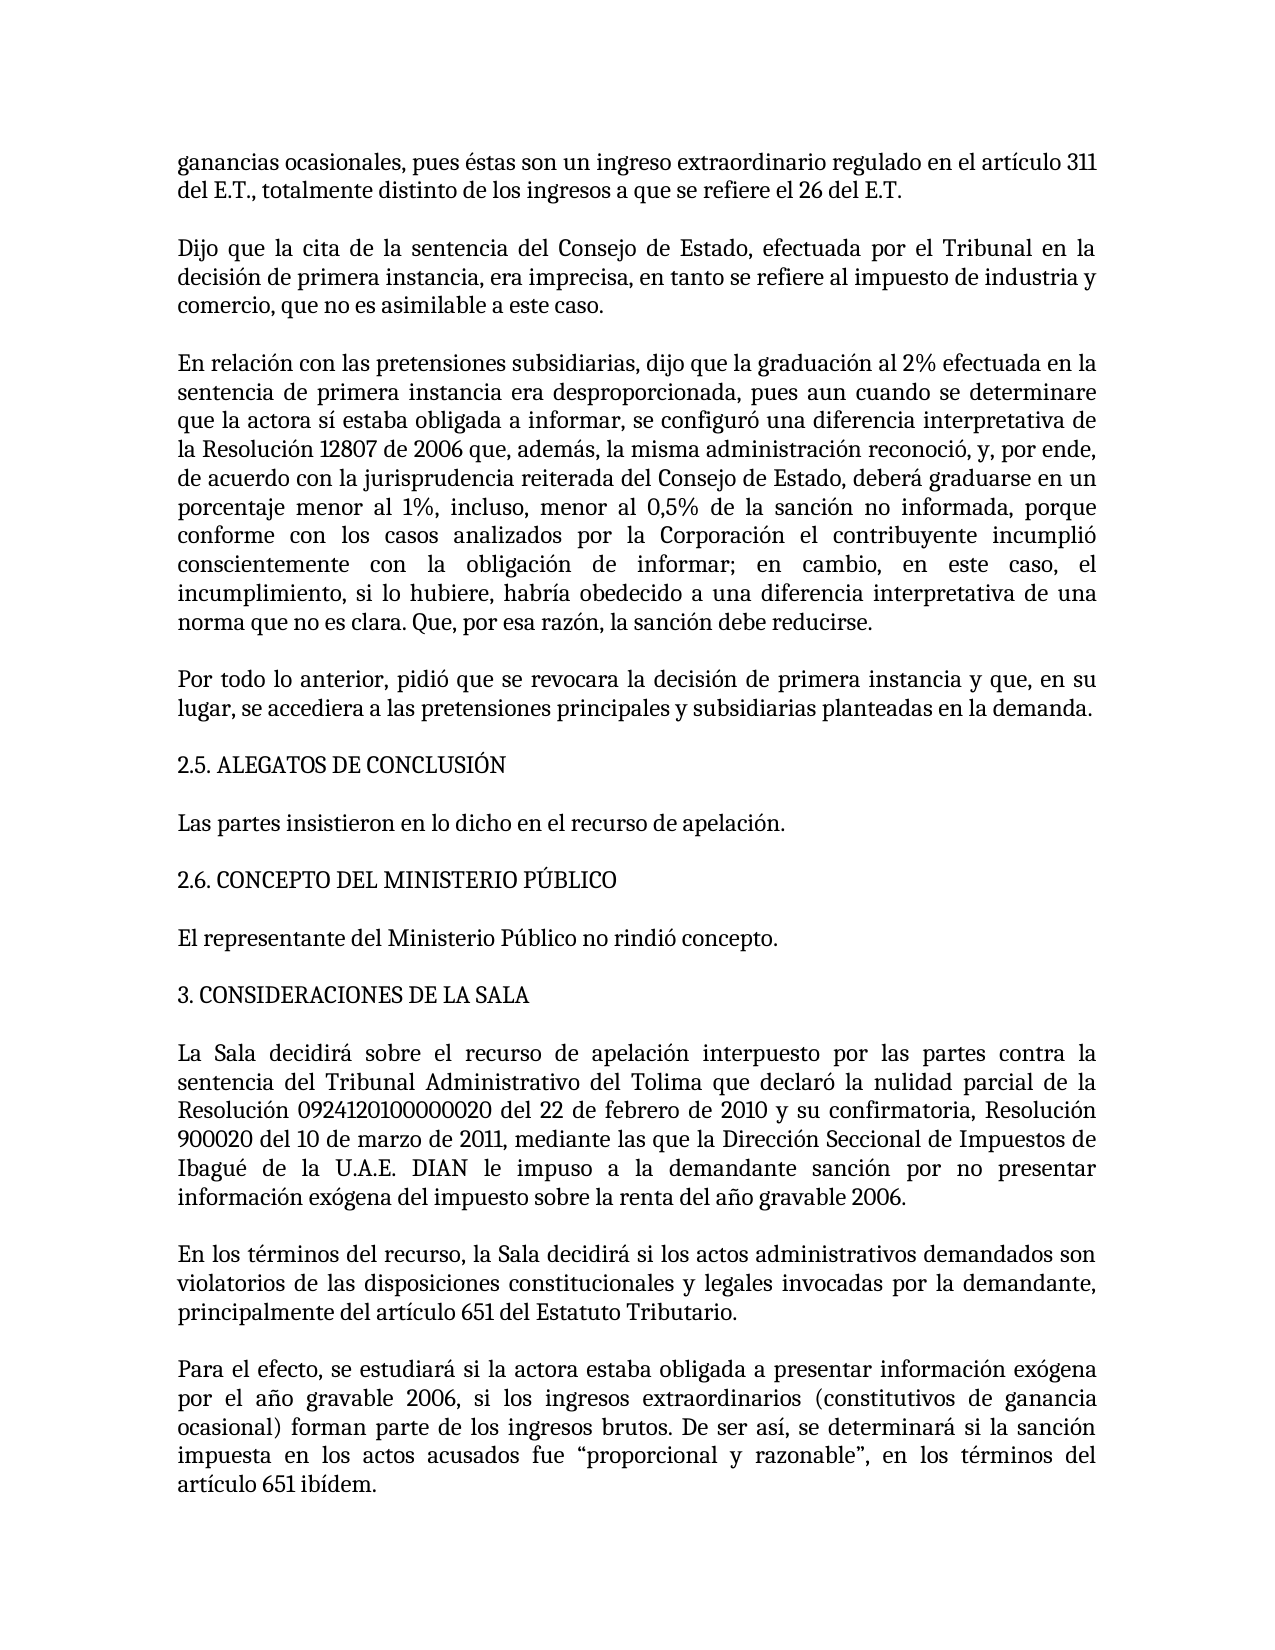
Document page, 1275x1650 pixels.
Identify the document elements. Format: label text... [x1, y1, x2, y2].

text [177, 148, 1098, 205]
text El representante del Ministerio Público no rindió concepto. [177, 924, 1098, 953]
text Las partes insistieron en lo dicho en el recurso de apelación. [177, 809, 1098, 838]
text La Sala decidirá sobre el recurso de apelación interpuesto por las partes contra la sentencia del Tribunal Administrativo del Tolima que declaró la nulidad parcial de la Resolución 0924120100000020 del 22 de febrero de 2010 y su confirmatoria, Resolución 900020 del 10 de marzo de 2011, mediante las que la Dirección Seccional de Impuestos de Ibagué de la U.A.E. DIAN le impuso a la demandante sanción por no presentar información exógena del impuesto sobre la renta del año gravable 2006. [177, 1039, 1098, 1211]
text Dijo que la cita de la sentencia del Consejo de Estado, efectuada por el Tribunal en la decisión de primera instancia, era imprecisa, en tanto se refiere al impuesto de industria y comercio, que no es asimilable a este caso. [177, 234, 1098, 320]
text Para el efecto, se estudiará si la actora estaba obligada a presentar información exógena por el año gravable 2006, si los ingresos extraordinarios (constitutivos de ganancia ocasional) forman parte de los ingresos brutos. De ser así, se determinará si la sanción impuesta en los actos acusados fue “proporcional y razonable”, en los términos del artículo 651 ibídem. [177, 1355, 1098, 1499]
text 2.6. CONCEPTO DEL MINISTERIO PÚBLICO [177, 866, 1098, 895]
text En relación con las pretensiones subsidiarias, dijo que la graduación al 2% efectuada en la sentencia de primera instancia era desproporcionada, pues aun cuando se determinare que la actora sí estaba obligada a informar, se configuró una diferencia interpretativa de la Resolución 12807 de 2006 que, además, la misma administración reconoció, y, por ende, de acuerdo con la jurisprudencia reiterada del Consejo de Estado, deberá graduarse en un porcentaje menor al 1%, incluso, menor al 0,5% de la sanción no informada, porque conforme con los casos analizados por la Corporación el contribuyente incumplió conscientemente con la obligación de informar; en cambio, en este caso, el incumplimiento, si lo hubiere, habría obedecido a una diferencia interpretativa de una norma que no es clara. Que, por esa razón, la sanción debe reducirse. [177, 349, 1098, 636]
text En los términos del recurso, la Sala decidirá si los actos administrativos demandados son violatorios de las disposiciones constitucionales y legales invocadas por la demandante, principalmente del artículo 651 del Estatuto Tributario. [177, 1240, 1098, 1326]
text 2.5. ALEGATOS DE CONCLUSIÓN [177, 751, 1098, 780]
text 3. CONSIDERACIONES DE LA SALA [177, 981, 1098, 1010]
text Por todo lo anterior, pidió que se revocara la decisión de primera instancia y que, en su lugar, se accediera a las pretensiones principales y subsidiarias planteadas en la demanda. [177, 665, 1098, 723]
